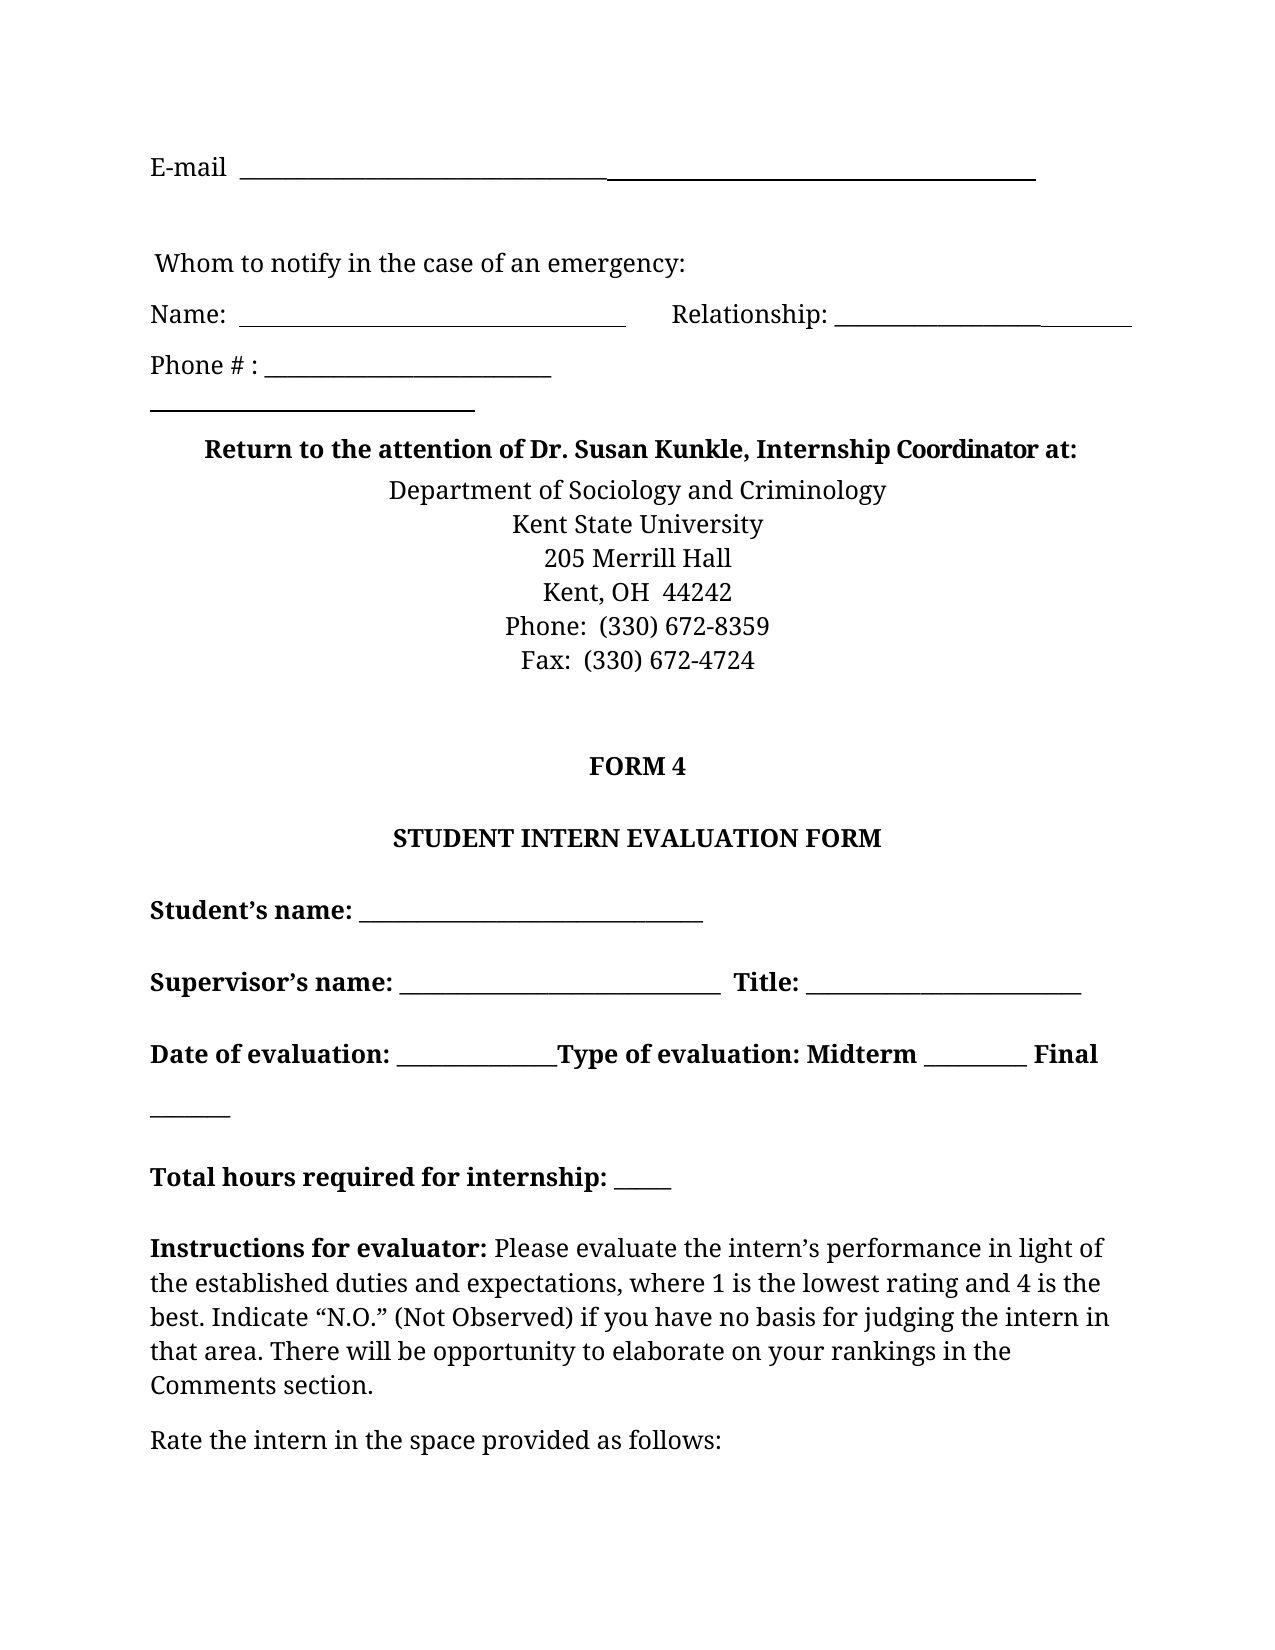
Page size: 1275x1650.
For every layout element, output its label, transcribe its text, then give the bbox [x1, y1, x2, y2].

text 205 Merrill Hall [150, 541, 1125, 575]
text Fax: (330) 672-4724 [150, 643, 1125, 677]
text Instructions for evaluator: Please evaluate the intern’s performance in light of the established duties and expectations, where 1 is the lowest rating and 4 is the best. Indicate “N.O.” (Not Observed) if you have no basis for judging the intern in that area. There will be opportunity to elaborate on your rankings in the Comments section. [150, 1231, 1125, 1401]
text E-mail ________________________________ [150, 150, 1133, 184]
text Return to the attention of Dr. Susan Kunkle, Internship Coordinator at: [154, 439, 1127, 465]
text Rate the intern in the space provided as follows: [150, 1422, 1125, 1456]
text Kent State University [150, 507, 1125, 541]
text Phone: (330) 672-8359 [150, 609, 1125, 643]
text Whom to notify in the case of an emergency: [154, 245, 1127, 279]
text Kent, OH 44242 [150, 575, 1125, 609]
text STUDENT INTERN EVALUATION FORM [150, 821, 1125, 855]
text Department of Sociology and Criminology [150, 473, 1125, 507]
text Student’s name: ______________________________ [150, 893, 1125, 927]
text FORM 4 [150, 749, 1125, 783]
text Supervisor’s name: ____________________________ Title: ________________________ [150, 964, 1125, 998]
text Name: Relationship: __________________ [150, 297, 1133, 331]
text Total hours required for internship: _____ [150, 1159, 1125, 1193]
text Date of evaluation: ______________Type of evaluation: Midterm _________ Final _______ [150, 1036, 1125, 1121]
text Phone # : _________________________ [150, 348, 1133, 382]
